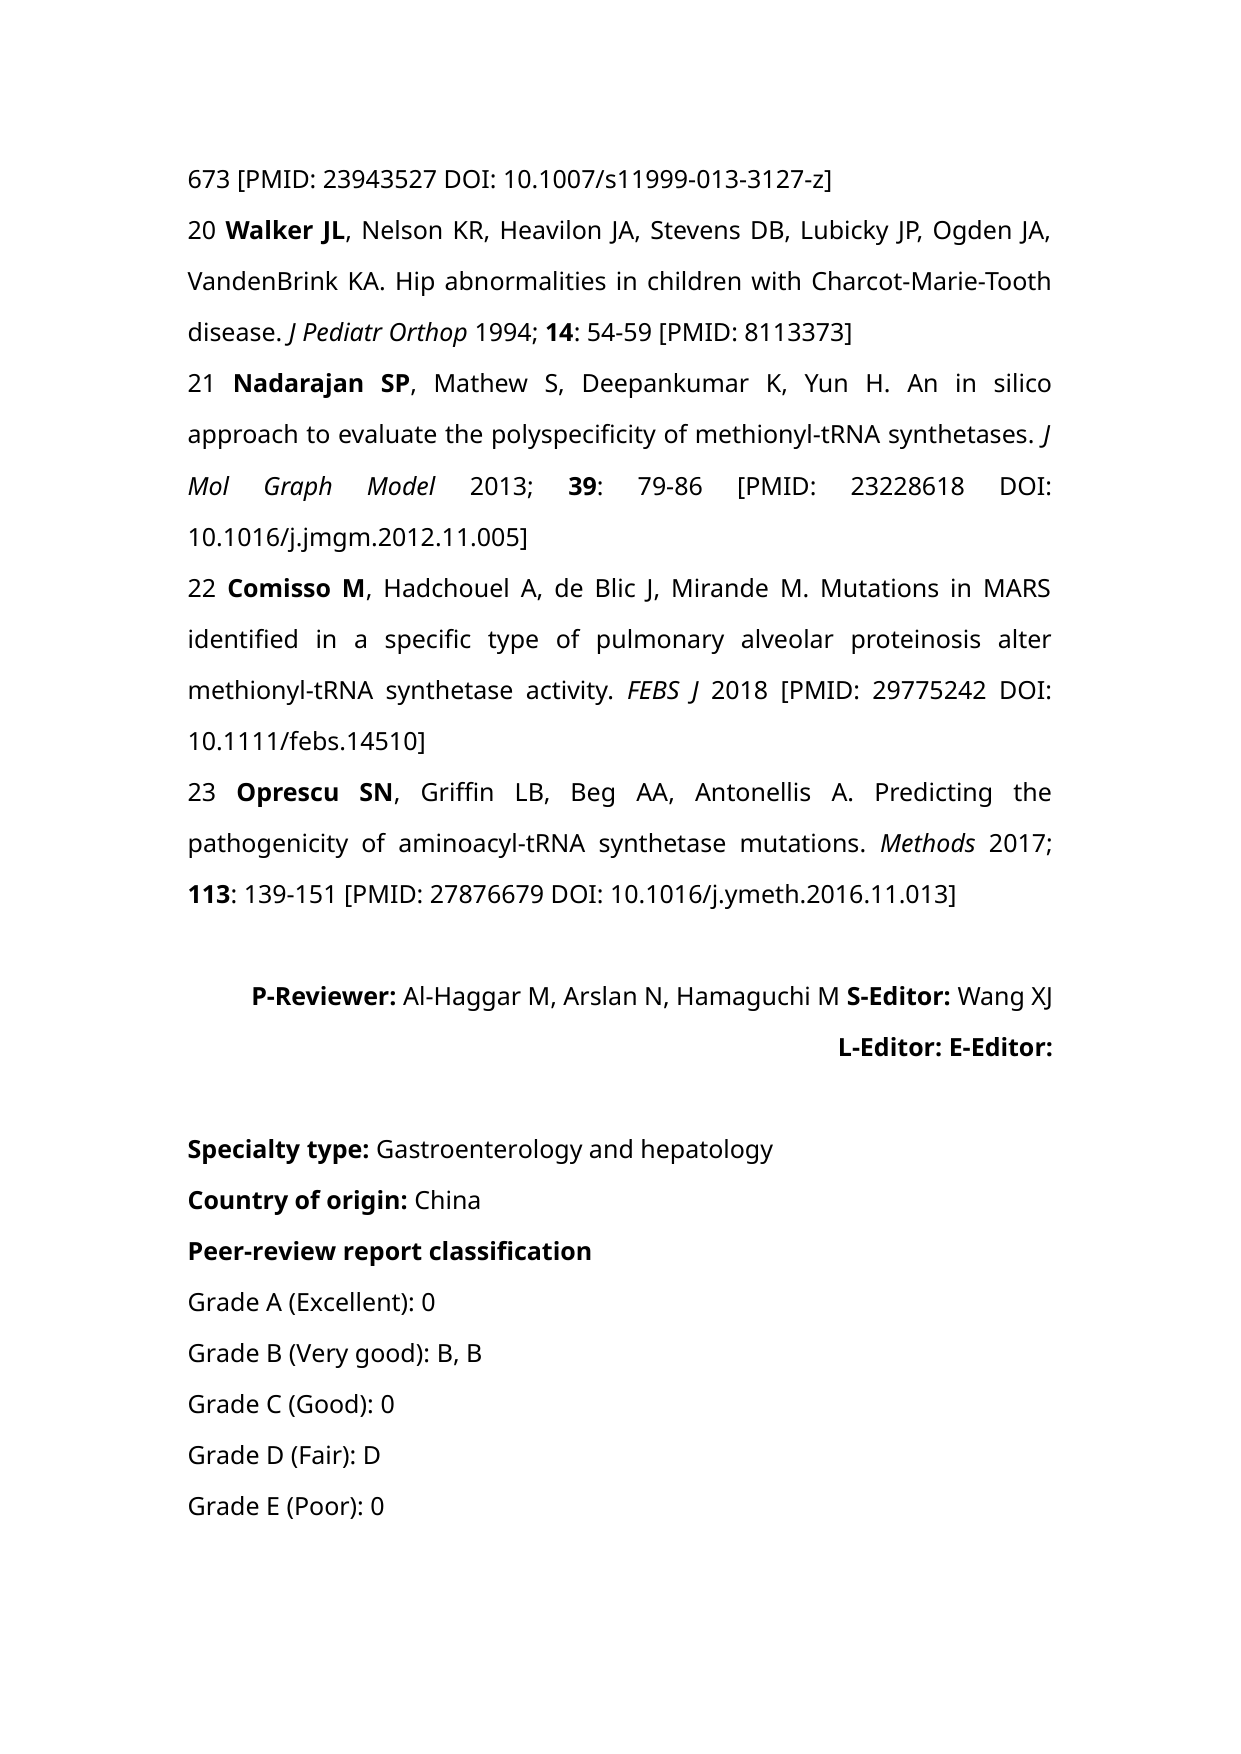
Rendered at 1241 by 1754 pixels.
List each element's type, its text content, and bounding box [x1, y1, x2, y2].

text Grade C (Good): 0 [187, 1387, 1053, 1421]
text Grade D (Fair): D [187, 1438, 1053, 1472]
text Grade E (Poor): 0 [187, 1489, 1053, 1523]
text 21 Nadarajan SP, Mathew S, Deepankumar K, Yun H. An in silico approach to evaluate the polyspecificity of methionyl-tRNA synthetases. J Mol Graph Model 2013; 39: 79-86 [PMID: 23228618 DOI: 10.1016/j.jmgm.2012.11.005] [187, 366, 1053, 553]
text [187, 162, 1053, 196]
text Grade A (Excellent): 0 [187, 1285, 1053, 1319]
text Peer-review report classification [187, 1234, 1053, 1268]
text 20 Walker JL, Nelson KR, Heavilon JA, Stevens DB, Lubicky JP, Ogden JA, VandenBrink KA. Hip abnormalities in children with Charcot-Marie-Tooth disease. J Pediatr Orthop 1994; 14: 54-59 [PMID: 8113373] [187, 213, 1053, 349]
text 23 Oprescu SN, Griffin LB, Beg AA, Antonellis A. Predicting the pathogenicity of aminoacyl-tRNA synthetase mutations. Methods 2017; 113: 139-151 [PMID: 27876679 DOI: 10.1016/j.ymeth.2016.11.013] [187, 774, 1053, 911]
text Grade B (Very good): B, B [187, 1336, 1053, 1370]
text Country of origin: China [187, 1183, 1053, 1217]
text P-Reviewer: Al-Haggar M, Arslan N, Hamaguchi M S-Editor: Wang XJ [187, 979, 1053, 1013]
text Specialty type: Gastroenterology and hepatology [187, 1132, 1053, 1166]
text 22 Comisso M, Hadchouel A, de Blic J, Mirande M. Mutations in MARS identified in a specific type of pulmonary alveolar proteinosis alter methionyl-tRNA synthetase activity. FEBS J 2018 [PMID: 29775242 DOI: 10.1111/febs.14510] [187, 570, 1053, 757]
text L-Editor: E-Editor: [187, 1030, 1053, 1064]
